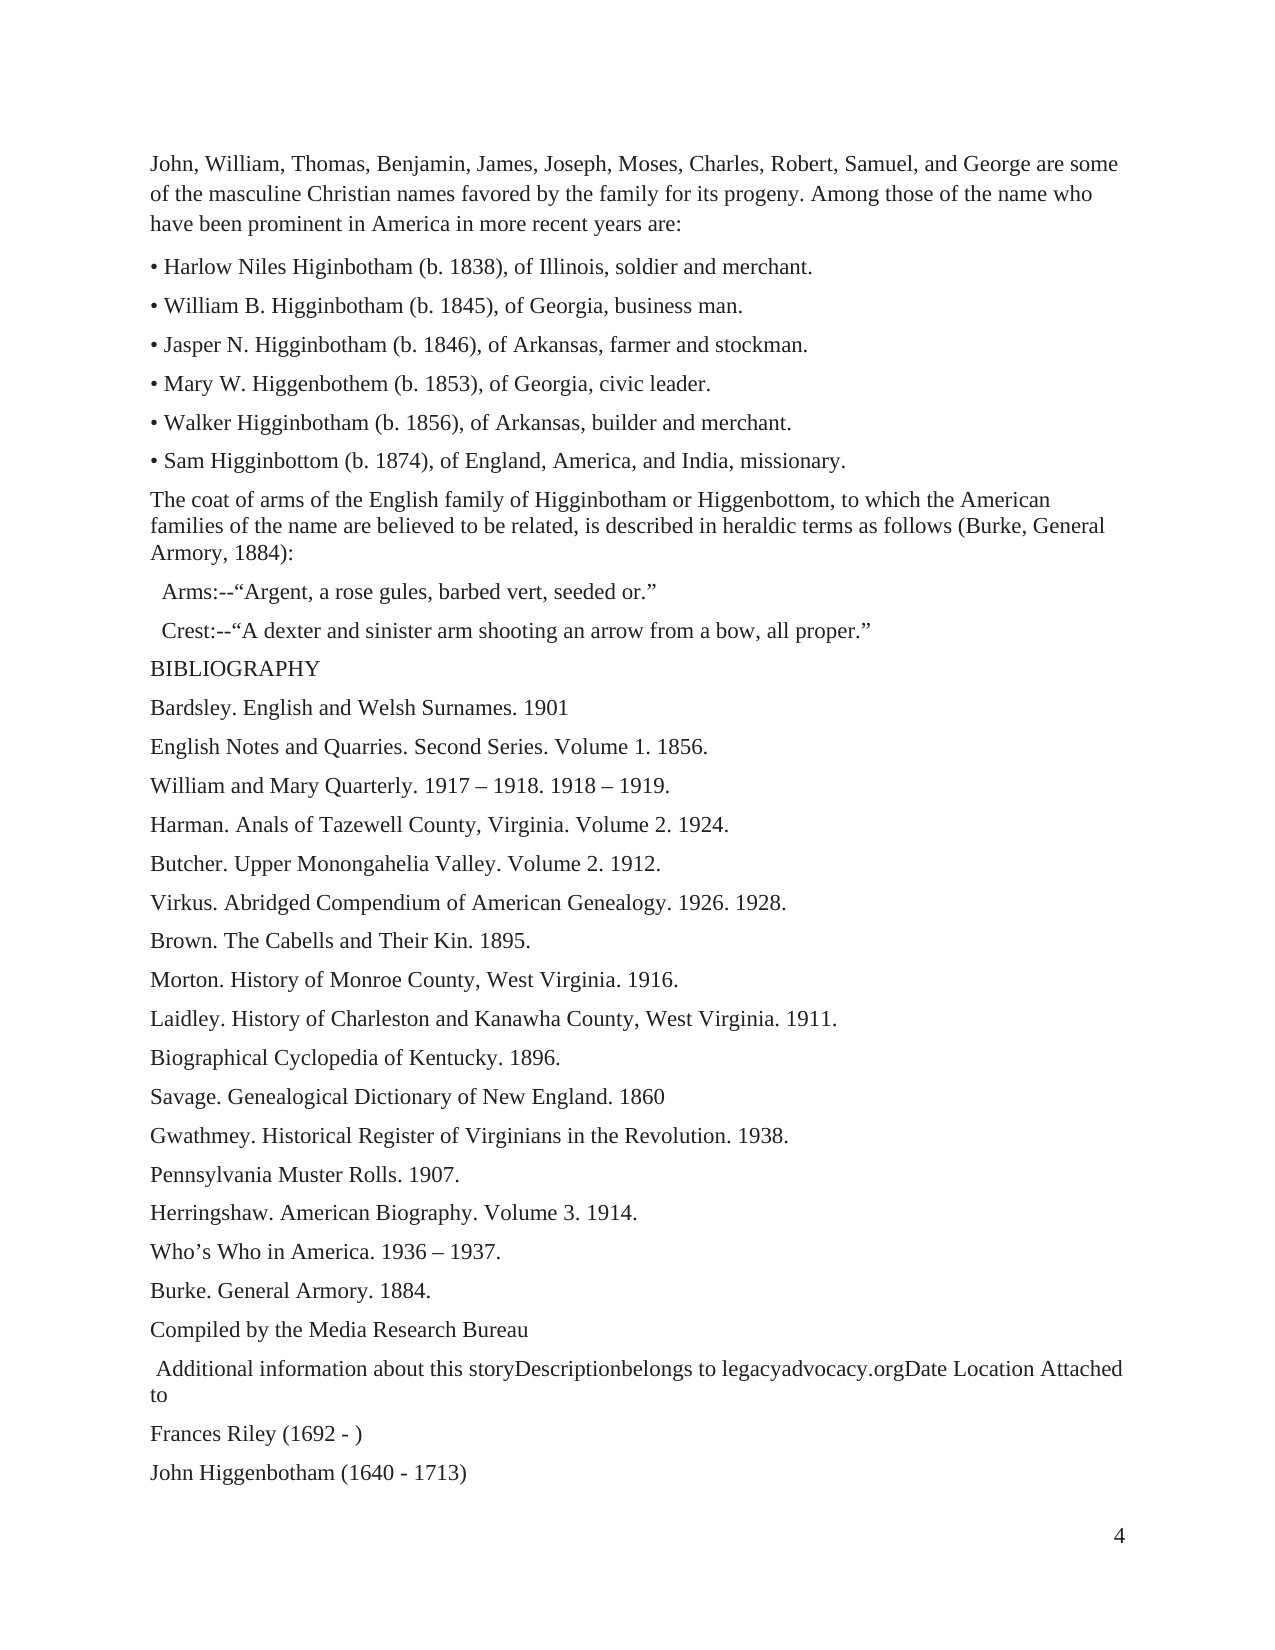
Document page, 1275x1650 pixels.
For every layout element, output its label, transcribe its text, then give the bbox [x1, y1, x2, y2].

text John, William, Thomas, Benjamin, James, Joseph, Moses, Charles, Robert, Samuel, and George are some of the masculine Christian names favored by the family for its progeny. Among those of the name who have been prominent in America in more recent years are: [150, 150, 1125, 237]
text • William B. Higginbotham (b. 1845), of Georgia, business man. [150, 292, 1125, 318]
text • Sam Higginbottom (b. 1874), of England, America, and India, missionary. [150, 447, 1125, 474]
text • Mary W. Higgenbothem (b. 1853), of Georgia, civic leader. [150, 370, 1125, 396]
text Morton. History of Monroe County, West Virginia. 1916. [150, 966, 1125, 993]
text Harman. Anals of Tazewell County, Virginia. Volume 2. 1924. [150, 811, 1125, 837]
text • Jasper N. Higginbotham (b. 1846), of Arkansas, farmer and stockman. [150, 331, 1125, 357]
text Virkus. Abridged Compendium of American Genealogy. 1926. 1928. [150, 889, 1125, 915]
text Herringshaw. American Biography. Volume 3. 1914. [150, 1199, 1125, 1226]
text Butcher. Upper Monongahelia Valley. Volume 2. 1912. [150, 850, 1125, 876]
text Crest:--“A dexter and sinister arm shooting an arrow from a bow, all proper.” [150, 617, 1125, 643]
text John Higgenbotham (1640 - 1713) [150, 1459, 1125, 1485]
text Brown. The Cabells and Their Kin. 1895. [150, 927, 1125, 954]
text The coat of arms of the English family of Higginbotham or Higgenbottom, to which the American families of the name are believed to be related, is described in heraldic terms as follows (Burke, General Armory, 1884): [150, 486, 1125, 565]
text Pennsylvania Muster Rolls. 1907. [150, 1161, 1125, 1187]
text William and Mary Quarterly. 1917 – 1918. 1918 – 1919. [150, 772, 1125, 798]
text Bardsley. English and Welsh Surnames. 1901 [150, 694, 1125, 721]
text • Harlow Niles Higinbotham (b. 1838), of Illinois, soldier and merchant. [150, 253, 1125, 279]
text Biographical Cyclopedia of Kentucky. 1896. [150, 1044, 1125, 1070]
text Laidley. History of Charleston and Kanawha County, West Virginia. 1911. [150, 1005, 1125, 1032]
text English Notes and Quarries. Second Series. Volume 1. 1856. [150, 733, 1125, 759]
text BIBLIOGRAPHY [150, 656, 1125, 682]
text Compiled by the Media Research Bureau [150, 1316, 1125, 1342]
text Gwathmey. Historical Register of Virginians in the Revolution. 1938. [150, 1122, 1125, 1148]
text Arms:--“Argent, a rose gules, barbed vert, seeded or.” [150, 578, 1125, 604]
text Savage. Genealogical Dictionary of New England. 1860 [150, 1083, 1125, 1109]
text Frances Riley (1692 - ) [150, 1420, 1125, 1446]
text Burke. General Armory. 1884. [150, 1277, 1125, 1303]
text Additional information about this storyDescriptionbelongs to legacyadvocacy.orgDate Location Attached to [150, 1355, 1125, 1408]
text • Walker Higginbotham (b. 1856), of Arkansas, builder and merchant. [150, 408, 1125, 435]
text Who’s Who in America. 1936 – 1937. [150, 1238, 1125, 1265]
